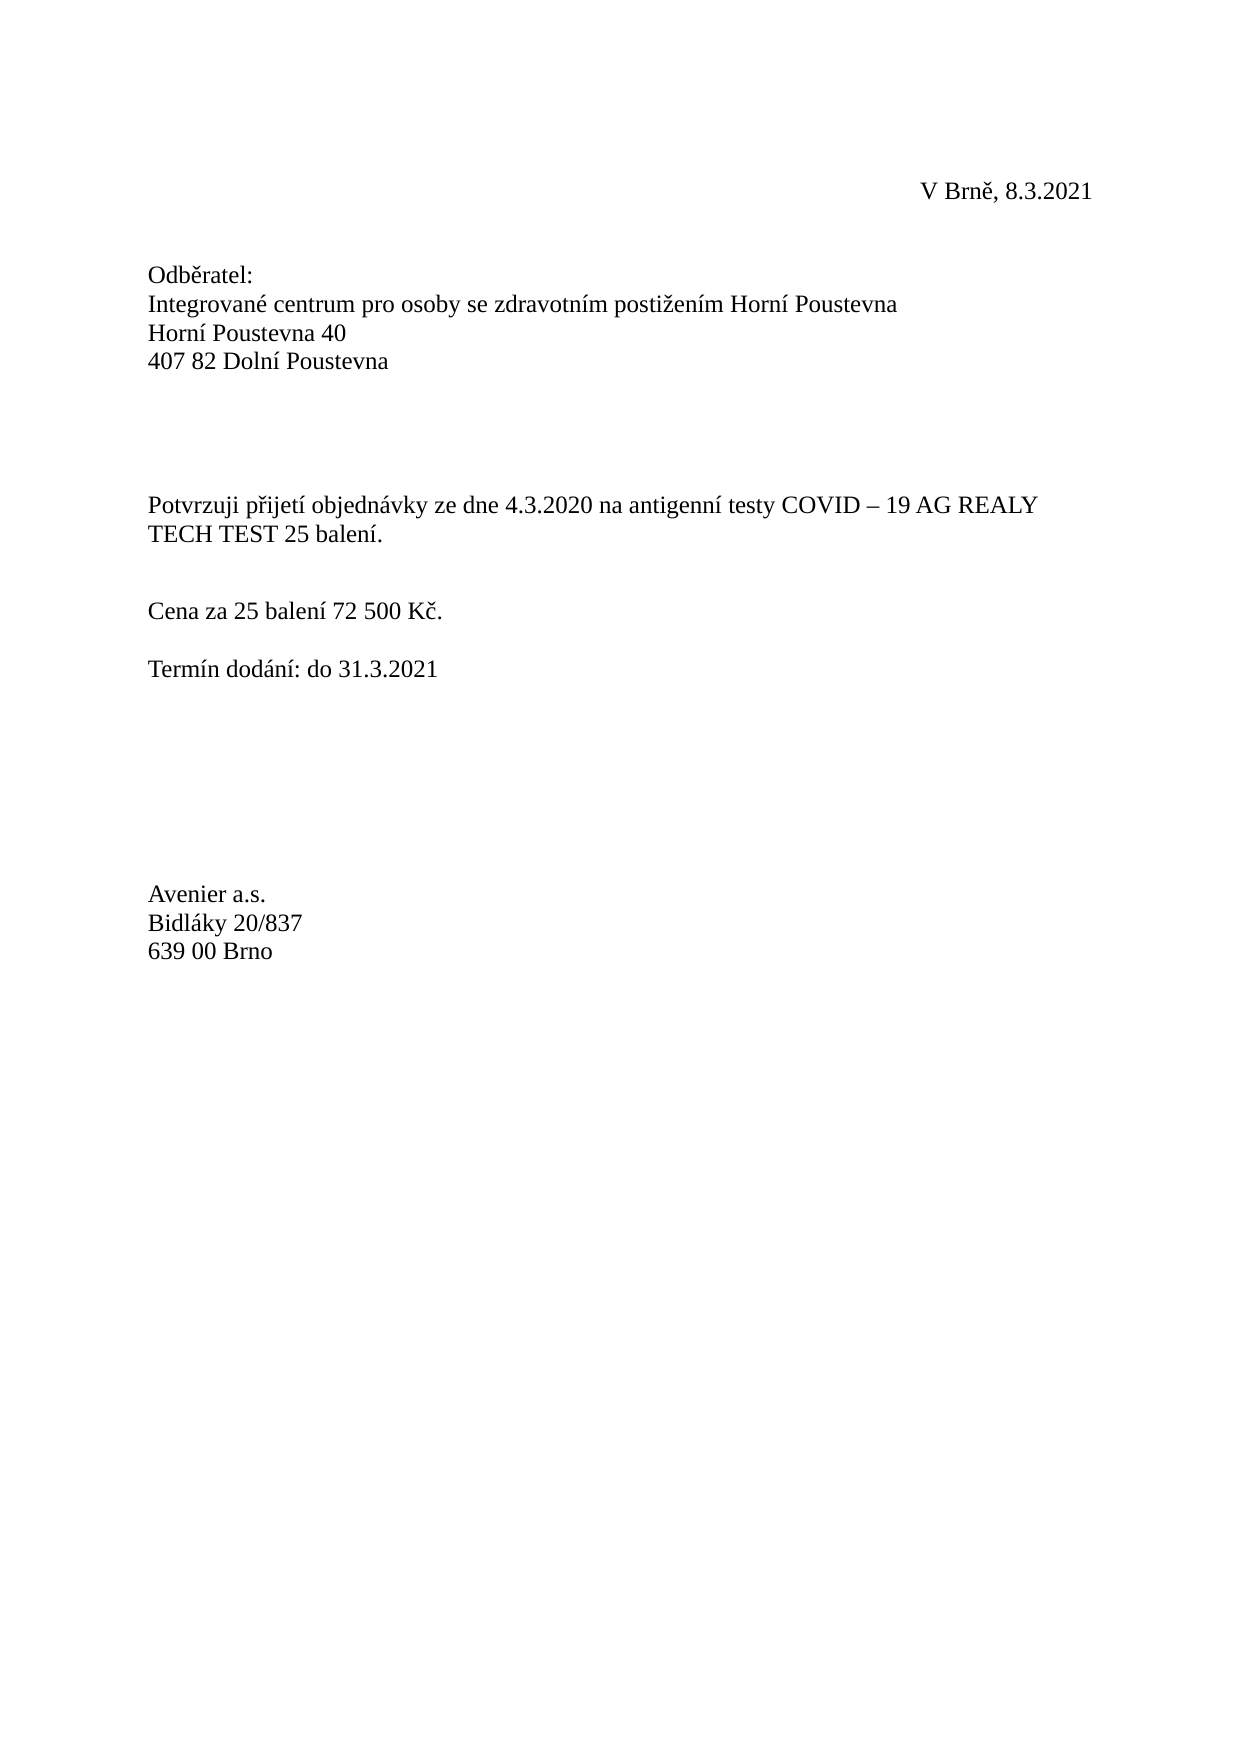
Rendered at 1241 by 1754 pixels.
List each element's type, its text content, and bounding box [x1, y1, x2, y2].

text Bidláky 20/837 [148, 908, 1093, 936]
text 639 00 Brno [148, 936, 1093, 965]
text Avenier a.s. [148, 879, 1093, 908]
text Cena za 25 balení 72 500 Kč. [148, 596, 1093, 625]
text Horní Poustevna 40 [148, 318, 1093, 346]
text Potvrzuji přijetí objednávky ze dne 4.3.2020 na antigenní testy COVID – 19 AG REALY TECH TEST 25 balení. [148, 491, 1093, 548]
text Integrované centrum pro osoby se zdravotním postižením Horní Poustevna [148, 289, 1093, 318]
text Termín dodání: do 31.3.2021 [148, 654, 1093, 682]
text V Brně, 8.3.2021 [148, 176, 1093, 205]
text Odběratel: [148, 260, 1093, 289]
text 407 82 Dolní Poustevna [148, 346, 1093, 375]
